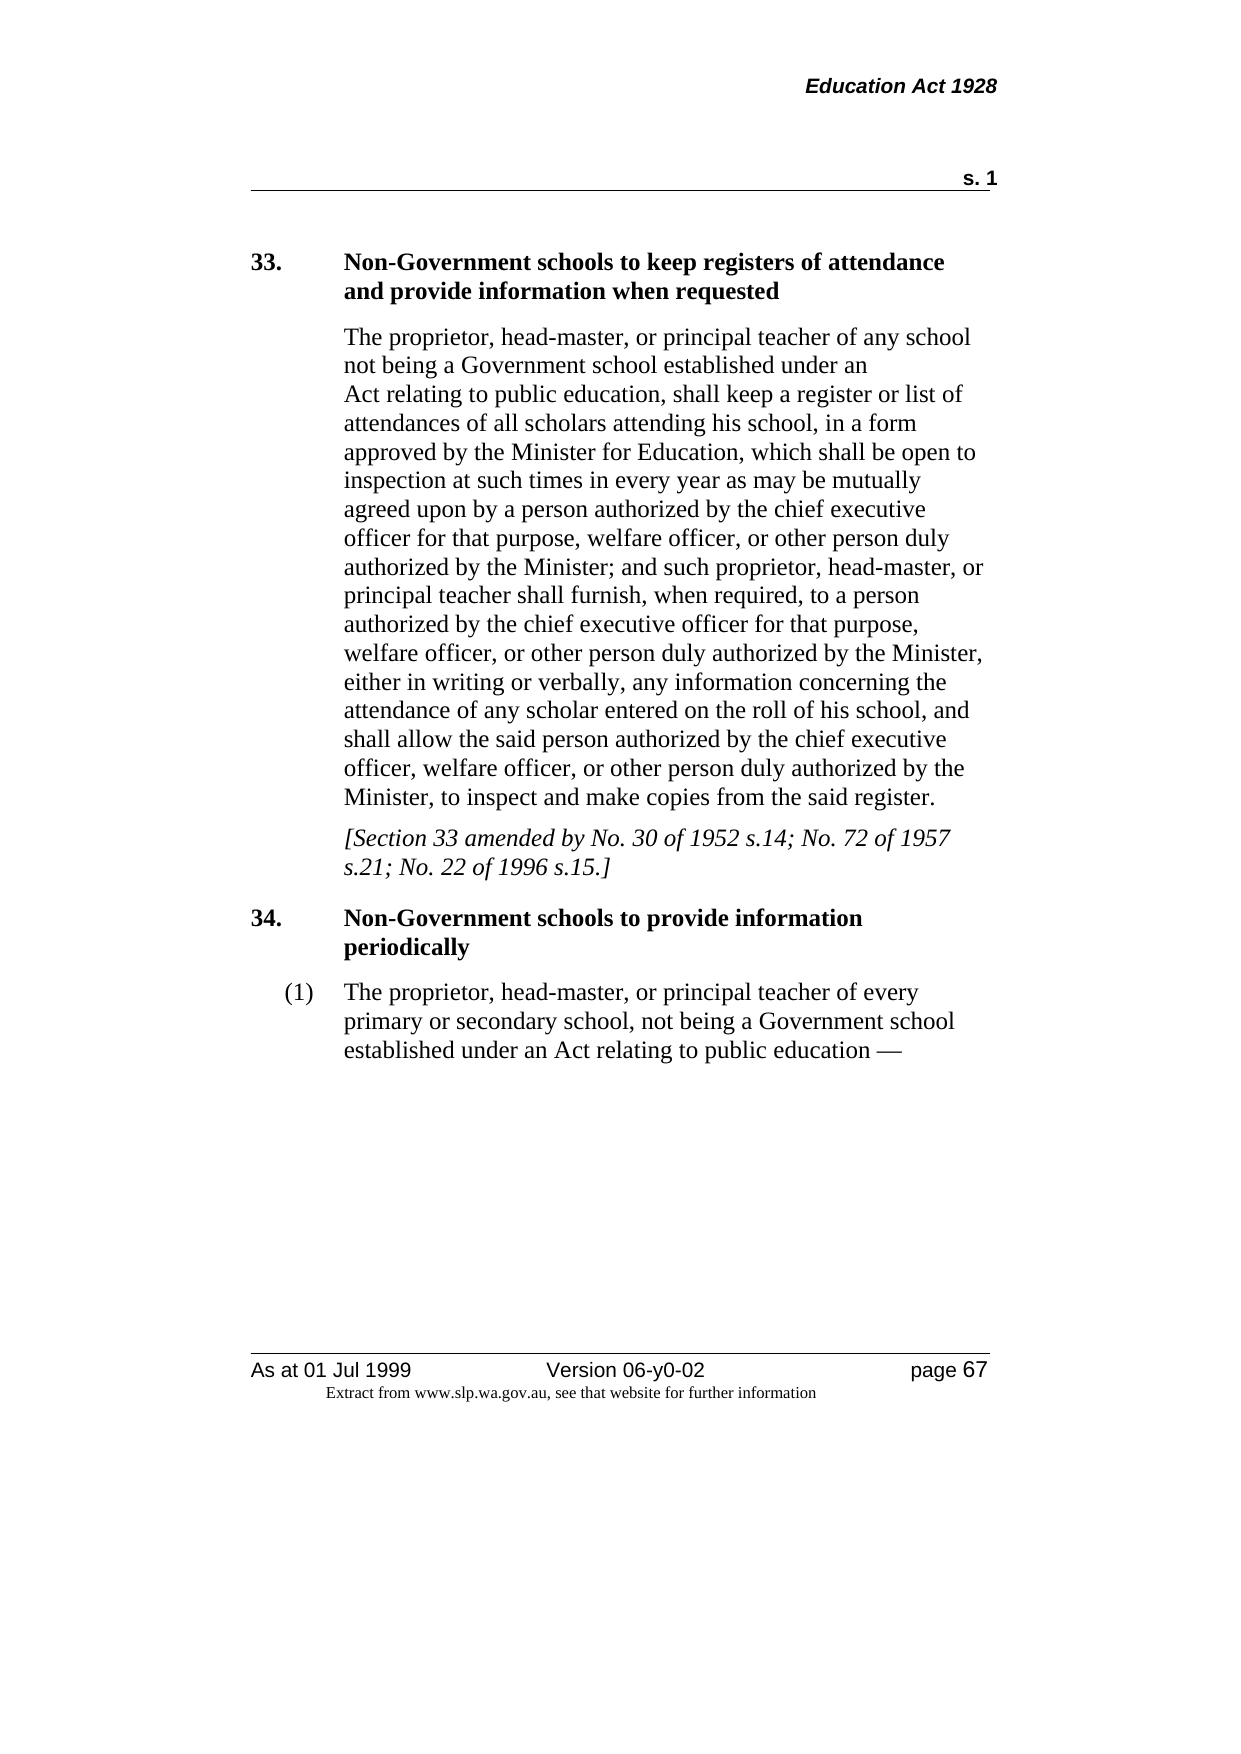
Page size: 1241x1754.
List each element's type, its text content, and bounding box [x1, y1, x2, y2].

text (1) The proprietor, head-master, or principal teacher of every primary or secondary school, not being a Government school established under an Act relating to public education — [251, 977, 990, 1064]
text The proprietor, head-master, or principal teacher of any school not being a Government school established under an Act relating to public education, shall keep a register or list of attendances of all scholars attending his school, in a form approved by the Minister for Education, which shall be open to inspection at such times in every year as may be mutually agreed upon by a person authorized by the chief executive officer for that purpose, welfare officer, or other person duly authorized by the Minister; and such proprietor, head-master, or principal teacher shall furnish, when required, to a person authorized by the chief executive officer for that purpose, welfare officer, or other person duly authorized by the Minister, either in writing or verbally, any information concerning the attendance of any scholar entered on the roll of his school, and shall allow the said person authorized by the chief executive officer, welfare officer, or other person duly authorized by the Minister, to inspect and make copies from the said register. [251, 322, 990, 810]
subtitle 34. Non-Government schools to provide information periodically [251, 903, 990, 961]
subtitle 33. Non-Government schools to keep registers of attendance and provide information when requested [251, 247, 990, 305]
text [Section 33 amended by No. 30 of 1952 s.14; No. 72 of 1957 s.21; No. 22 of 1996 s.15.] [251, 823, 990, 880]
